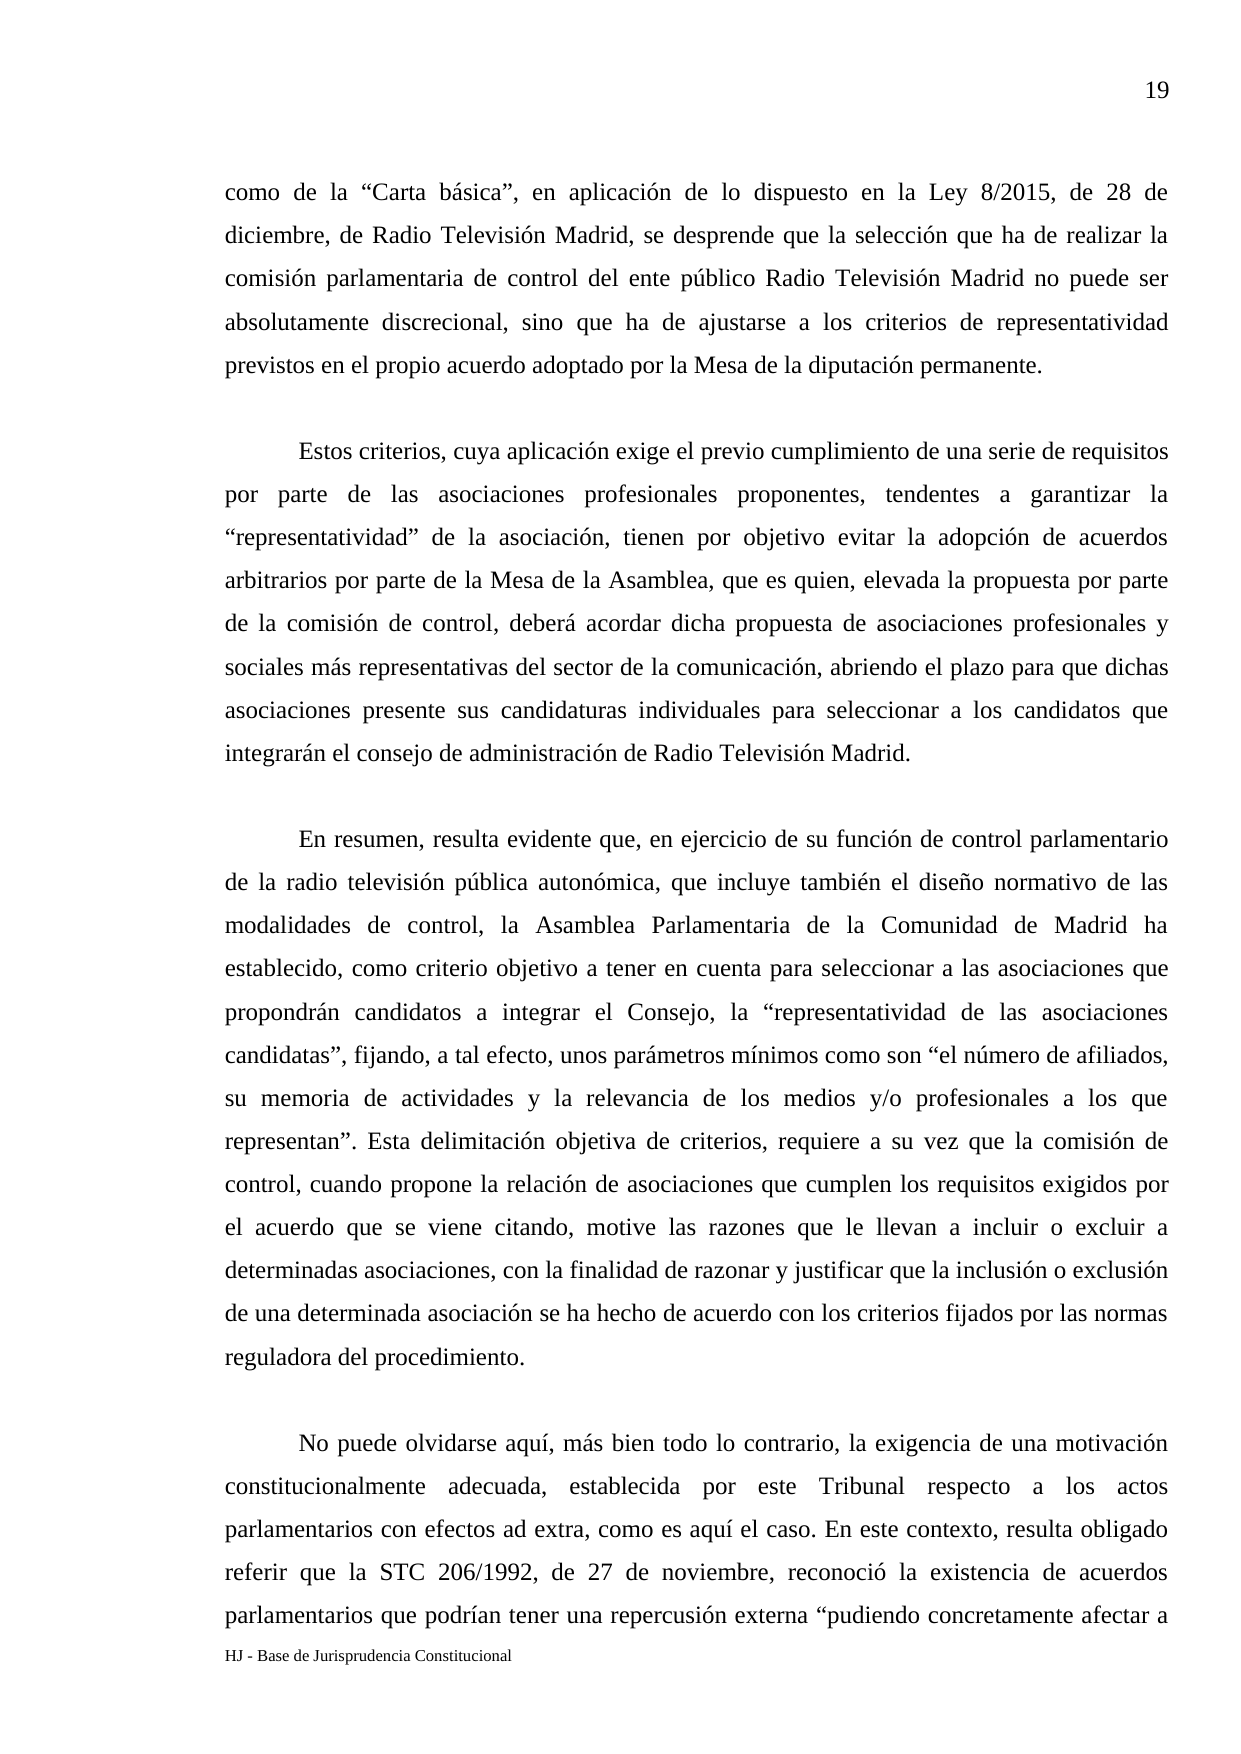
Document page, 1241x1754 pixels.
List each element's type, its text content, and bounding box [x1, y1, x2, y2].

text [224, 1428, 1169, 1629]
text Estos criterios, cuya aplicación exige el previo cumplimiento de una serie de requisitos por parte de las asociaciones profesionales proponentes, tendentes a garantizar la “representatividad” de la asociación, tienen por objetivo evitar la adopción de acuerdos arbitrarios por parte de la Mesa de la Asamblea, que es quien, elevada la propuesta por parte de la comisión de control, deberá acordar dicha propuesta de asociaciones profesionales y sociales más representativas del sector de la comunicación, abriendo el plazo para que dichas asociaciones presente sus candidaturas individuales para seleccionar a los candidatos que integrarán el consejo de administración de Radio Televisión Madrid. [224, 436, 1169, 767]
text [224, 177, 1169, 378]
text En resumen, resulta evidente que, en ejercicio de su función de control parlamentario de la radio televisión pública autonómica, que incluye también el diseño normativo de las modalidades de control, la Asamblea Parlamentaria de la Comunidad de Madrid ha establecido, como criterio objetivo a tener en cuenta para seleccionar a las asociaciones que propondrán candidatos a integrar el Consejo, la “representatividad de las asociaciones candidatas”, fijando, a tal efecto, unos parámetros mínimos como son “el número de afiliados, su memoria de actividades y la relevancia de los medios y/o profesionales a los que representan”. Esta delimitación objetiva de criterios, requiere a su vez que la comisión de control, cuando propone la relación de asociaciones que cumplen los requisitos exigidos por el acuerdo que se viene citando, motive las razones que le llevan a incluir o excluir a determinadas asociaciones, con la finalidad de razonar y justificar que la inclusión o exclusión de una determinada asociación se ha hecho de acuerdo con los criterios fijados por las normas reguladora del procedimiento. [224, 824, 1169, 1370]
